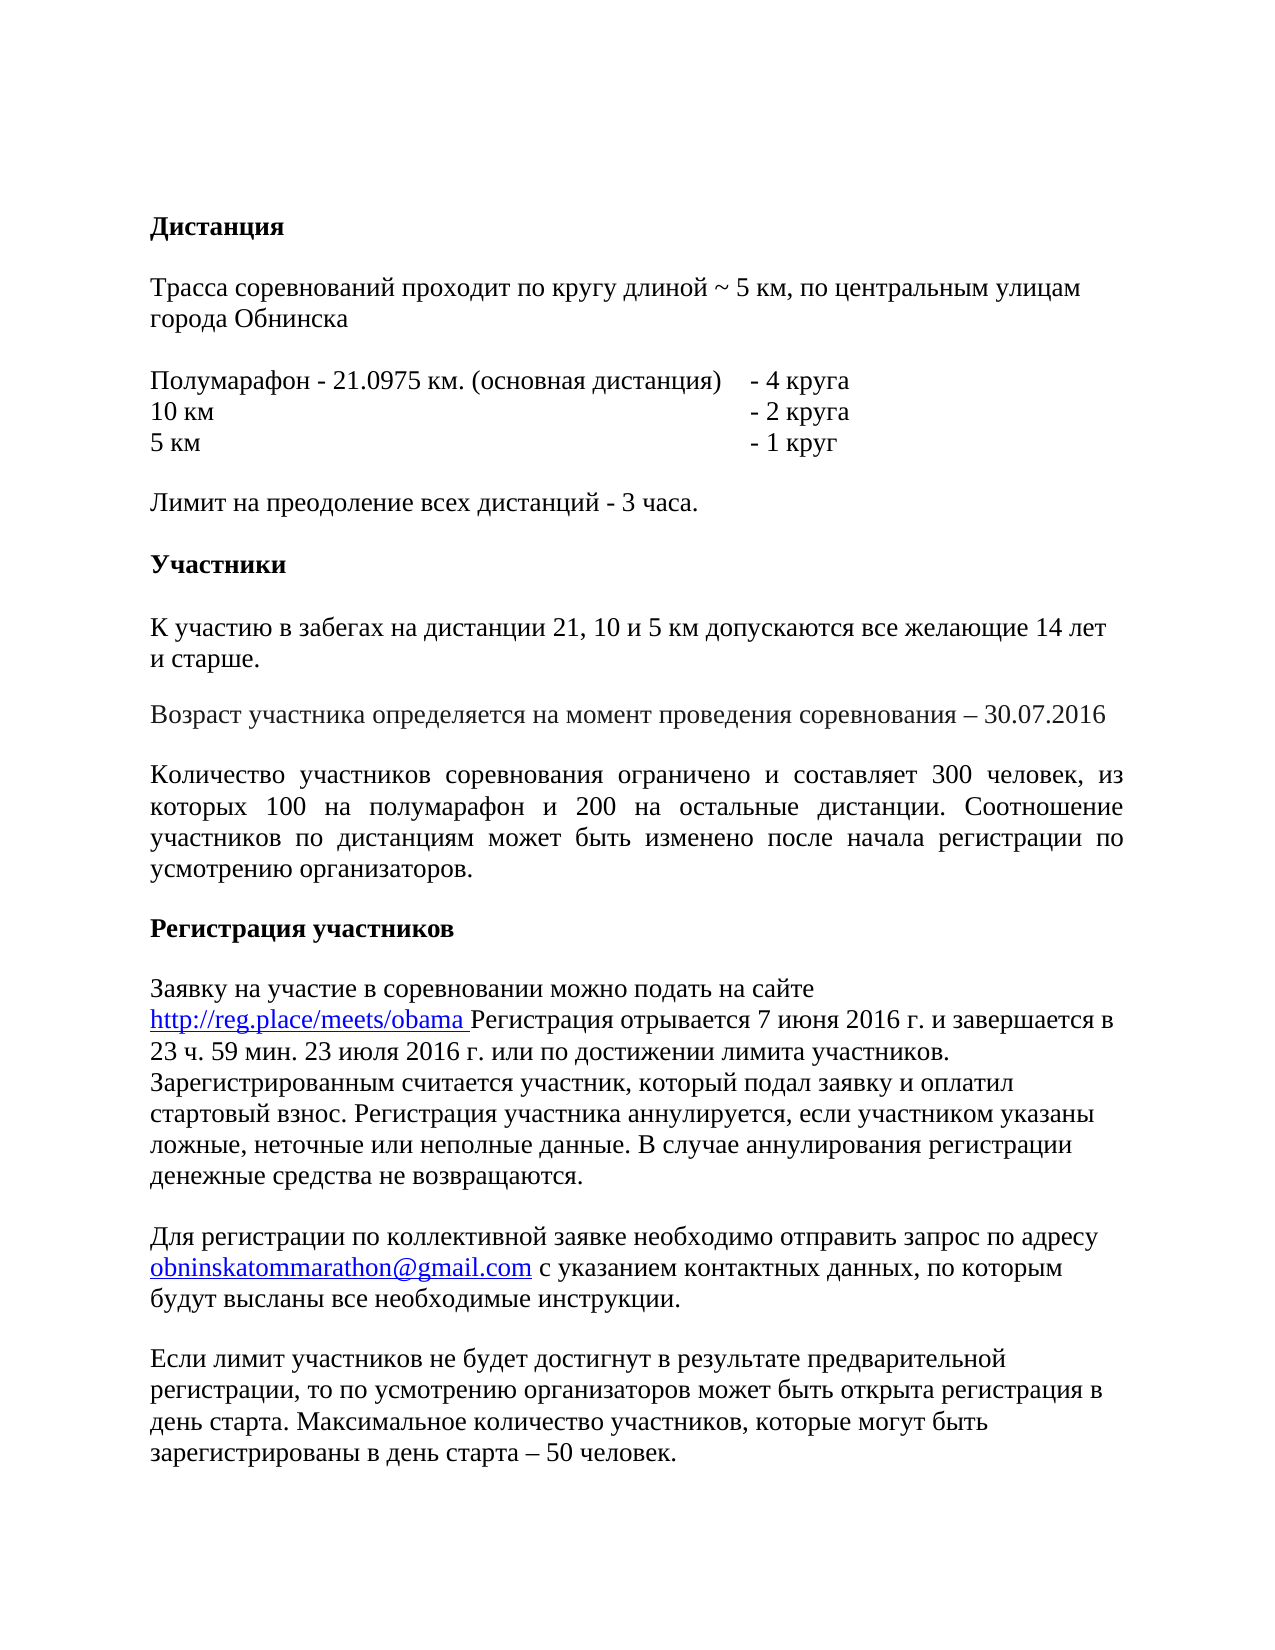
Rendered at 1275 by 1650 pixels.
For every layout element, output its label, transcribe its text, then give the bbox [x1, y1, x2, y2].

text Регистрация участников [150, 912, 1125, 943]
text Лимит на преодоление всех дистанций - 3 часа. [150, 486, 1125, 517]
text Возраст участника определяется на момент проведения соревнования – 30.07.2016 [150, 698, 1125, 729]
text Трасса соревнований проходит по кругу длиной ~ 5 км, по центральным улицам города Обнинска [150, 271, 1125, 333]
text Количество участников соревнования ограничено и составляет 300 человек, из которых 100 на полумарафон и 200 на остальные дистанции. Соотношение участников по дистанциям может быть изменено после начала регистрации по усмотрению организаторов. [150, 758, 1125, 883]
text 10 км - 2 круга 5 км - 1 круг [150, 395, 1125, 486]
text К участию в забегах на дистанции 21, 10 и 5 км допускаются все желающие 14 лет и старше. [150, 611, 1125, 673]
text Заявку на участие в соревновании можно подать на сайте http://reg.place/meets/obama Регистрация отрывается 7 июня 2016 г. и завершается в 23 ч. 59 мин. 23 июля 2016 г. или по достижении лимита участников. Зарегистрированным считается участник, который подал заявку и оплатил стартовый взнос. Регистрация участника аннулируется, если участником указаны ложные, неточные или неполные данные. В случае аннулирования регистрации денежные средства не возвращаются. [150, 972, 1125, 1191]
text Если лимит участников не будет достигнут в результате предварительной регистрации, то по усмотрению организаторов может быть открыта регистрация в день старта. Максимальное количество участников, которые могут быть зарегистрированы в день старта – 50 человек. [150, 1342, 1125, 1467]
text Дистанция [150, 210, 1125, 241]
text Участники [150, 548, 1125, 580]
text Для регистрации по коллективной заявке необходимо отправить запрос по адресу obninskatommarathon@gmail.com с указанием контактных данных, по которым будут высланы все необходимые инструкции. [150, 1220, 1125, 1313]
text Полумарафон - 21.0975 км. (основная дистанция) - 4 круга [150, 364, 1125, 395]
